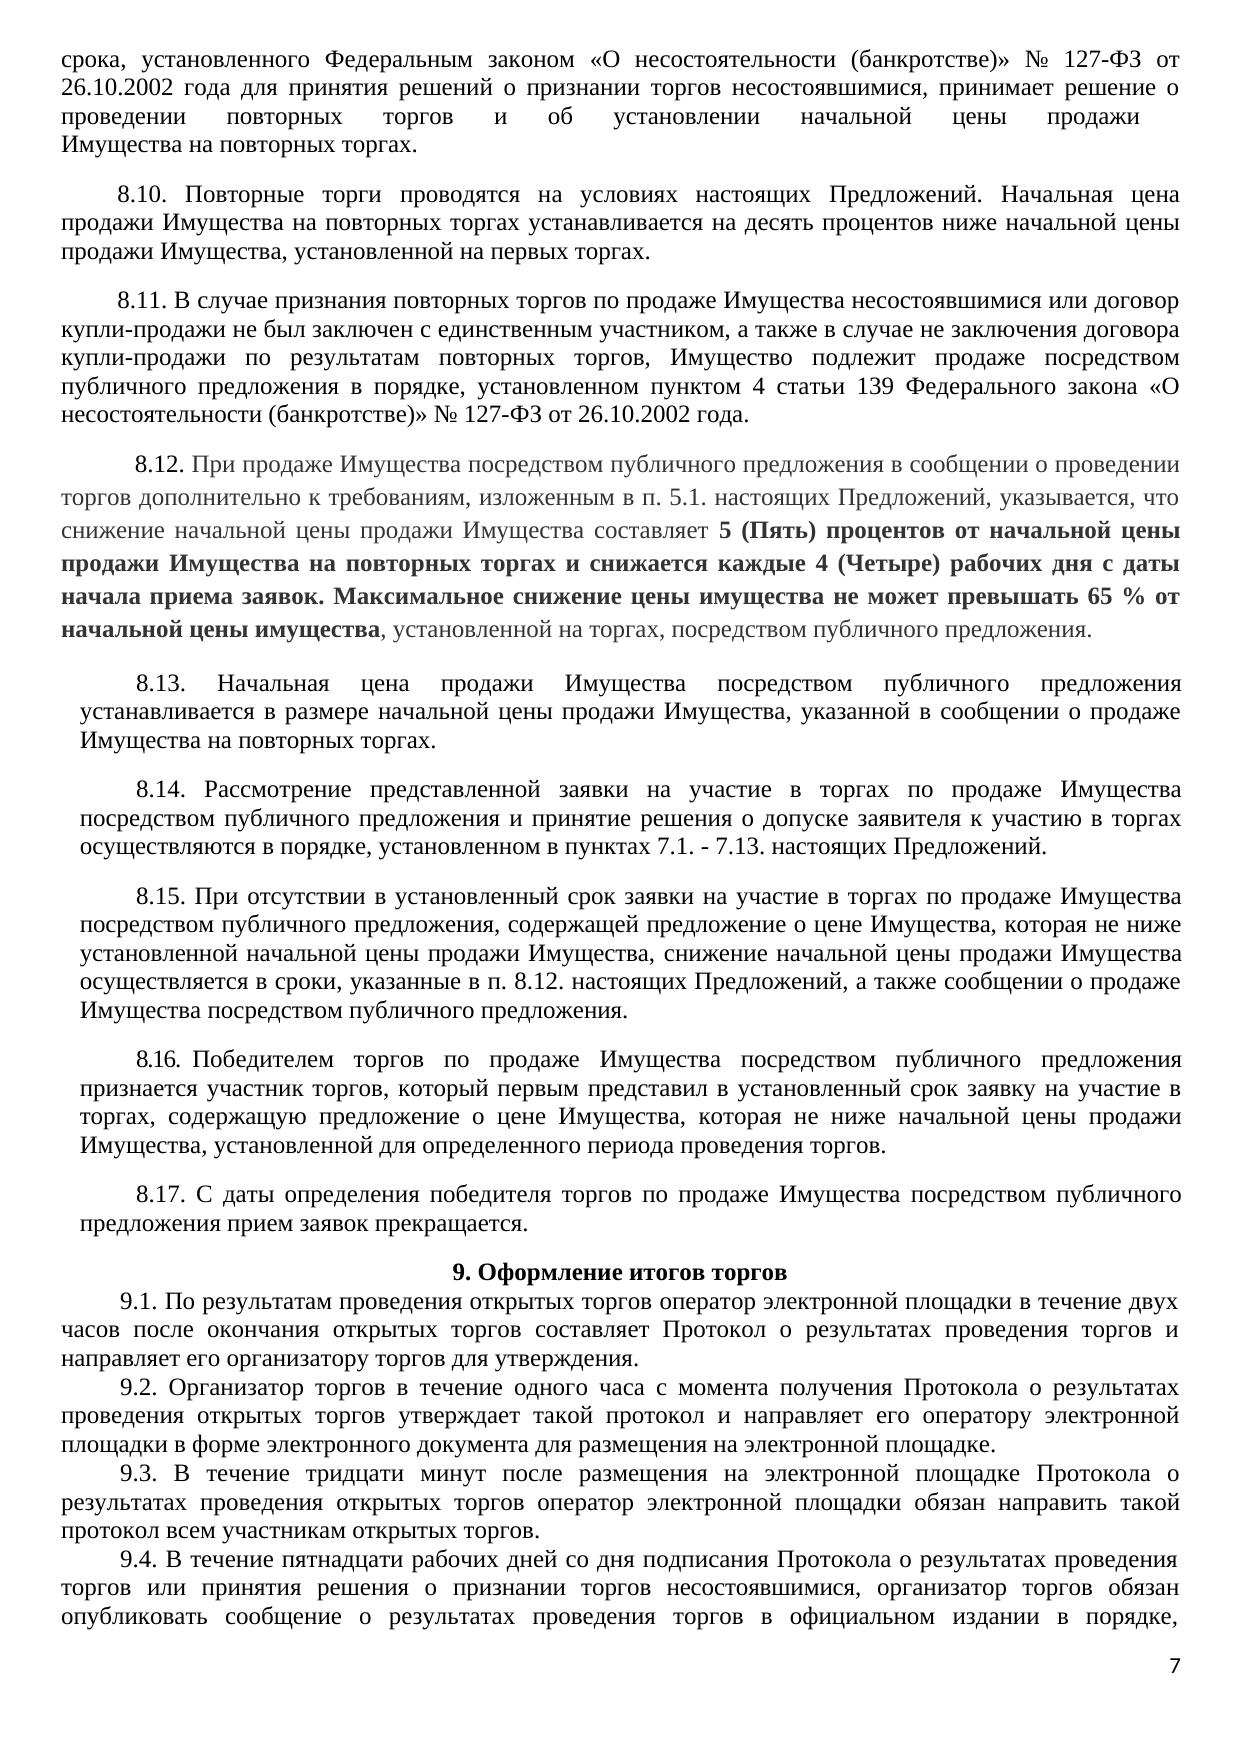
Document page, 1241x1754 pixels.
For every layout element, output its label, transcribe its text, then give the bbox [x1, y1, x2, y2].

text 8.11. В случае признания повторных торгов по продаже Имущества несостоявшимися или договор купли-продажи не был заключен с единственным участником, а также в случае не заключения договора купли-продажи по результатам повторных торгов, Имущество подлежит продаже посредством публичного предложения в порядке, установленном пунктом 4 статьи 139 Федерального закона «О несостоятельности (банкротстве)» № 127-ФЗ от 26.10.2002 года. [61, 286, 1181, 428]
text 8.17. С даты определения победителя торгов по продаже Имущества посредством публичного предложения прием заявок прекращается. [79, 1180, 1183, 1237]
text 8.12. При продаже Имущества посредством публичного предложения в сообщении о проведении торгов дополнительно к требованиям, изложенным в п. 5.1. настоящих Предложений, указывается, что снижение начальной цены продажи Имущества составляет 5 (Пять) процентов от начальной цены продажи Имущества на повторных торгах и снижается каждые 4 (Четыре) рабочих дня с даты начала приема заявок. Максимальное снижение цены имущества не может превышать 65 % от начальной цены имущества, установленной на торгах, посредством публичного предложения. [61, 449, 1181, 643]
text 9.2. Организатор торгов в течение одного часа с момента получения Протокола о результатах проведения открытых торгов утверждает такой протокол и направляет его оператору электронной площадки в форме электронного документа для размещения на электронной площадке. [61, 1372, 1181, 1458]
text 8.13. Начальная цена продажи Имущества посредством публичного предложения устанавливается в размере начальной цены продажи Имущества, указанной в сообщении о продаже Имущества на повторных торгах. [79, 668, 1183, 754]
text 9.3. В течение тридцати минут после размещения на электронной площадке Протокола о результатах проведения открытых торгов оператор электронной площадки обязан направить такой протокол всем участникам открытых торгов. [61, 1458, 1181, 1544]
text 8.14. Рассмотрение представленной заявки на участие в торгах по продаже Имущества посредством публичного предложения и принятие решения о допуске заявителя к участию в торгах осуществляются в порядке, установленном в пунктах 7.1. - 7.13. настоящих Предложений. [79, 775, 1183, 860]
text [61, 44, 1181, 158]
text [61, 1544, 1179, 1630]
text 9.1. По результатам проведения открытых торгов оператор электронной площадки в течение двух часов после окончания открытых торгов составляет Протокол о результатах проведения торгов и направляет его организатору торгов для утверждения. [61, 1286, 1179, 1372]
text 8.15. При отсутствии в установленный срок заявки на участие в торгах по продаже Имущества посредством публичного предложения, содержащей предложение о цене Имущества, которая не ниже установленной начальной цены продажи Имущества, снижение начальной цены продажи Имущества осуществляется в сроки, указанные в п. 8.12. настоящих Предложений, а также сообщении о продаже Имущества посредством публичного предложения. [79, 881, 1183, 1024]
text 9. Оформление итогов торгов [61, 1258, 1179, 1286]
text 8.10. Повторные торги проводятся на условиях настоящих Предложений. Начальная цена продажи Имущества на повторных торгах устанавливается на десять процентов ниже начальной цены продажи Имущества, установленной на первых торгах. [61, 179, 1181, 265]
text 8.16. Победителем торгов по продаже Имущества посредством публичного предложения признается участник торгов, который первым представил в установленный срок заявку на участие в торгах, содержащую предложение о цене Имущества, которая не ниже начальной цены продажи Имущества, установленной для определенного периода проведения торгов. [79, 1045, 1183, 1159]
